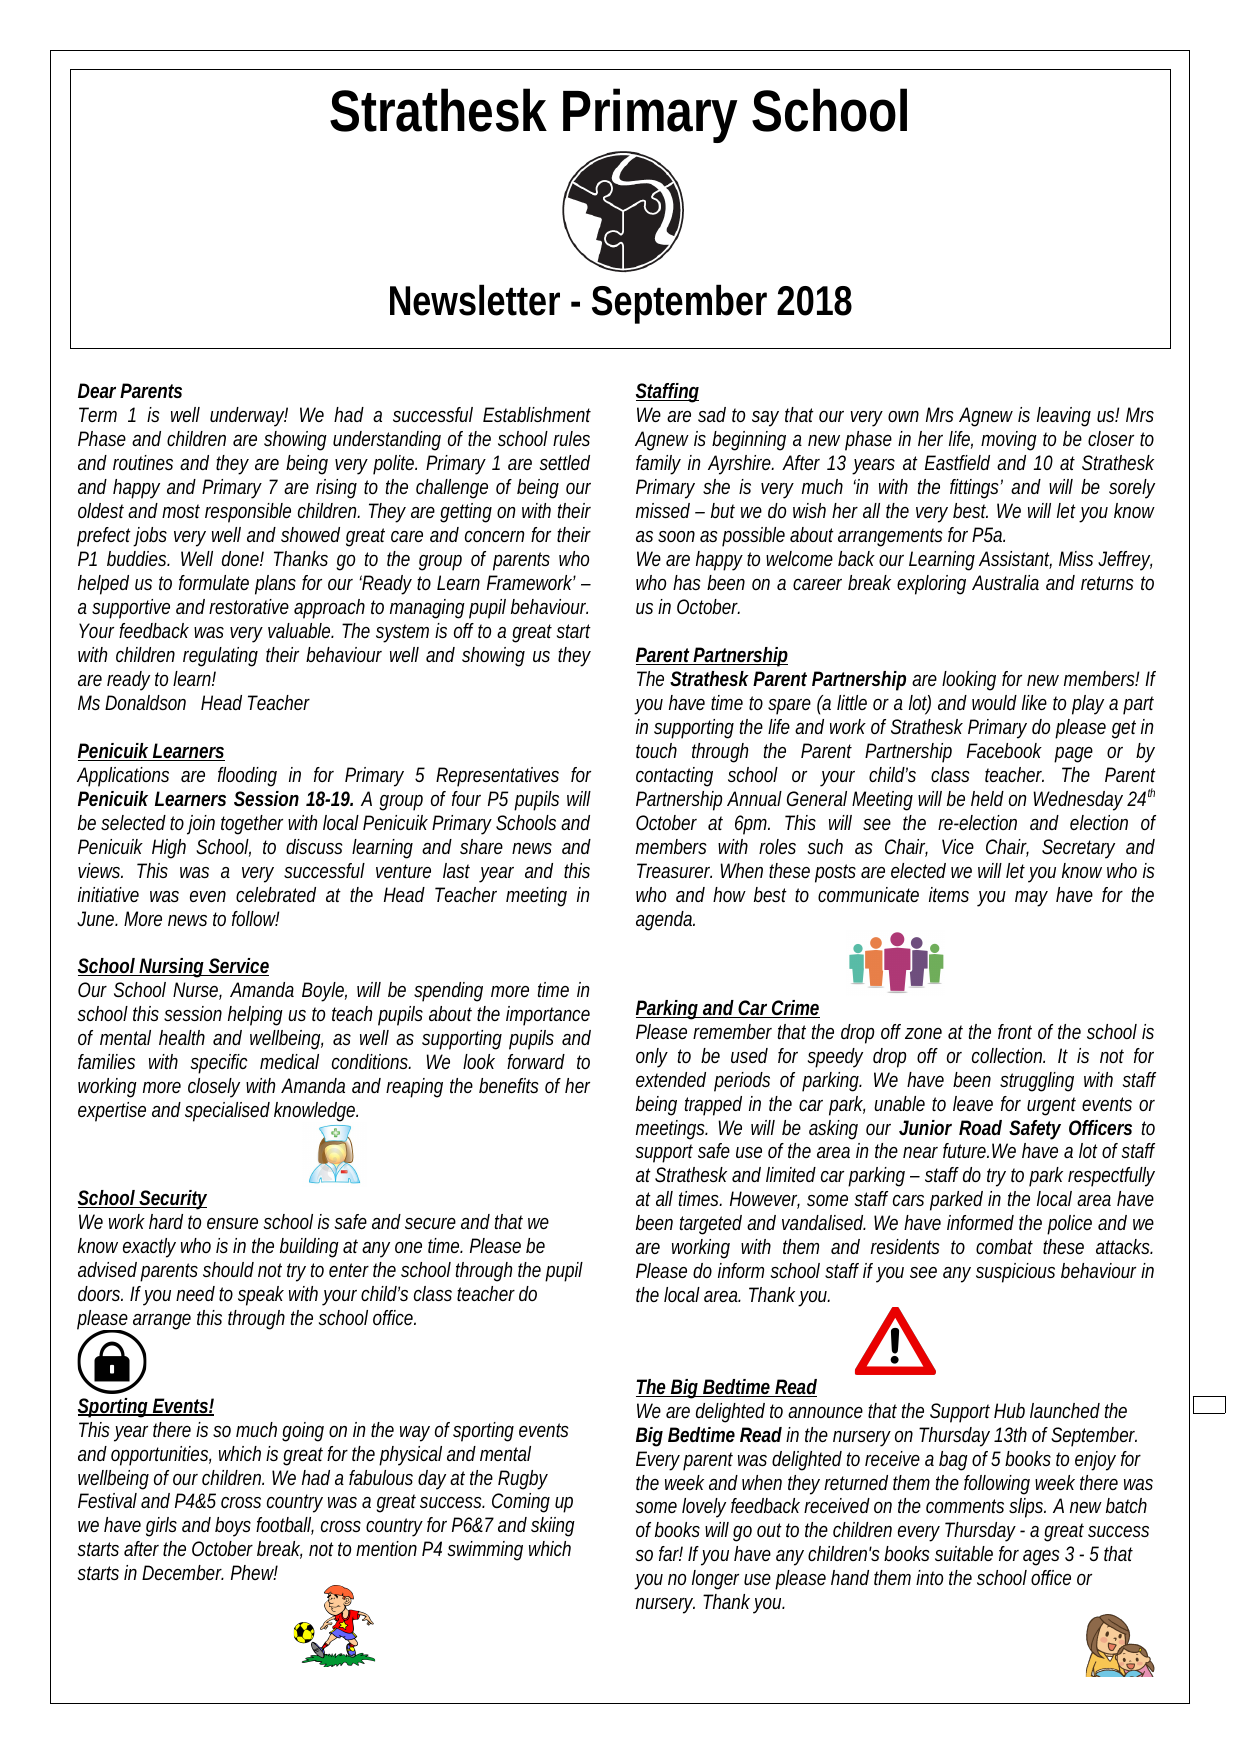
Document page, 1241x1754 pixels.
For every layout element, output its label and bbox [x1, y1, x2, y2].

picture [293, 1585, 375, 1667]
picture [854, 1307, 936, 1375]
picture [1085, 1614, 1156, 1677]
picture [77, 1330, 147, 1394]
picture [846, 930, 945, 996]
picture [302, 1122, 367, 1187]
